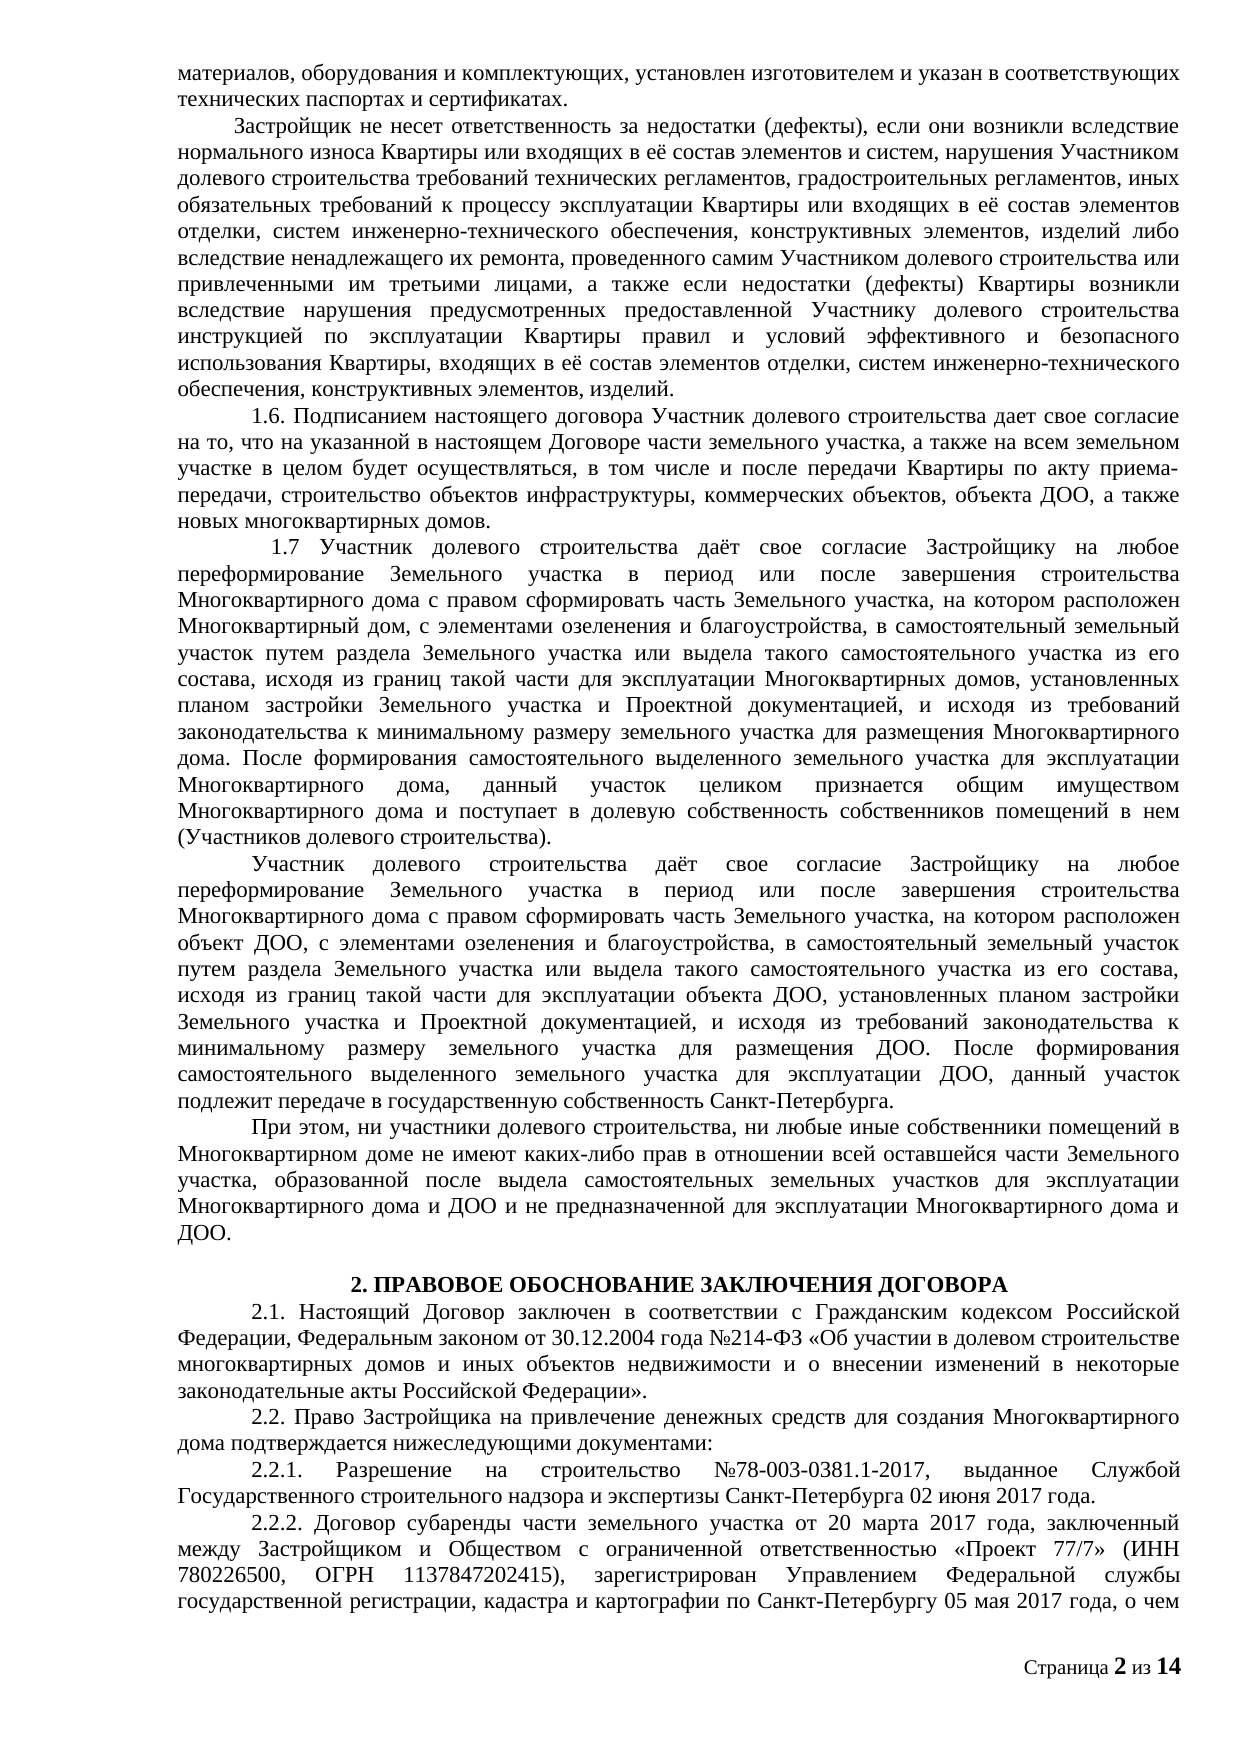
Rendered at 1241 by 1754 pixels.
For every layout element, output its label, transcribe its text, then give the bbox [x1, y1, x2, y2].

text 2.1. Настоящий Договор заключен в соответствии с Гражданским кодексом Российской Федерации, Федеральным законом от 30.12.2004 года №214-ФЗ «Об участии в долевом строительстве многоквартирных домов и иных объектов недвижимости и о внесении изменений в некоторые законодательные акты Российской Федерации». [177, 1298, 1181, 1403]
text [177, 1508, 1181, 1614]
text 2. ПРАВОВОЕ ОБОСНОВАНИЕ ЗАКЛЮЧЕНИЯ Договора [177, 1271, 1181, 1298]
text При этом, ни участники долевого строительства, ни любые иные собственники помещений в Многоквартирном доме не имеют каких-либо прав в отношении всей оставшейся части Земельного участка, образованной после выдела самостоятельных земельных участков для эксплуатации Многоквартирного дома и ДОО и не предназначенной для эксплуатации Многоквартирного дома и ДОО. [177, 1113, 1181, 1245]
text Застройщик не несет ответственность за недостатки (дефекты), если они возникли вследствие нормального износа Квартиры или входящих в её состав элементов и систем, нарушения Участником долевого строительства требований технических регламентов, градостроительных регламентов, иных обязательных требований к процессу эксплуатации Квартиры или входящих в её состав элементов отделки, систем инженерно-технического обеспечения, конструктивных элементов, изделий либо вследствие ненадлежащего их ремонта, проведенного самим Участником долевого строительства или привлеченными им третьими лицами, а также если недостатки (дефекты) Квартиры возникли вследствие нарушения предусмотренных предоставленной Участнику долевого строительства инструкцией по эксплуатации Квартиры правил и условий эффективного и безопасного использования Квартиры, входящих в её состав элементов отделки, систем инженерно-технического обеспечения, конструктивных элементов, изделий. [177, 112, 1181, 402]
text Участник долевого строительства даёт свое согласие Застройщику на любое переформирование Земельного участка в период или после завершения строительства Многоквартирного дома с правом сформировать часть Земельного участка, на котором расположен объект ДОО, с элементами озеленения и благоустройства, в самостоятельный земельный участок путем раздела Земельного участка или выдела такого самостоятельного участка из его состава, исходя из границ такой части для эксплуатации объекта ДОО, установленных планом застройки Земельного участка и Проектной документацией, и исходя из требований законодательства к минимальному размеру земельного участка для размещения ДОО. После формирования самостоятельного выделенного земельного участка для эксплуатации ДОО, данный участок подлежит передаче в государственную собственность Санкт-Петербурга. [177, 850, 1181, 1113]
text 2.2.1. Разрешение на строительство №78-003-0381.1-2017, выданное Службой Государственного строительного надзора и экспертизы Санкт-Петербурга 02 июня 2017 года. [177, 1456, 1181, 1508]
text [177, 59, 1181, 112]
text 1.6. Подписанием настоящего договора Участник долевого строительства дает свое согласие на то, что на указанной в настоящем Договоре части земельного участка, а также на всем земельном участке в целом будет осуществляться, в том числе и после передачи Квартиры по акту приема-передачи, строительство объектов инфраструктуры, коммерческих объектов, объекта ДОО, а также новых многоквартирных домов. [177, 402, 1181, 533]
text 1.7 Участник долевого строительства даёт свое согласие Застройщику на любое переформирование Земельного участка в период или после завершения строительства Многоквартирного дома с правом сформировать часть Земельного участка, на котором расположен Многоквартирный дом, с элементами озеленения и благоустройства, в самостоятельный земельный участок путем раздела Земельного участка или выдела такого самостоятельного участка из его состава, исходя из границ такой части для эксплуатации Многоквартирных домов, установленных планом застройки Земельного участка и Проектной документацией, и исходя из требований законодательства к минимальному размеру земельного участка для размещения Многоквартирного дома. После формирования самостоятельного выделенного земельного участка для эксплуатации Многоквартирного дома, данный участок целиком признается общим имуществом Многоквартирного дома и поступает в долевую собственность собственников помещений в нем (Участников долевого строительства). [177, 533, 1181, 850]
text 2.2. Право Застройщика на привлечение денежных средств для создания Многоквартирного дома подтверждается нижеследующими документами: [177, 1403, 1181, 1456]
